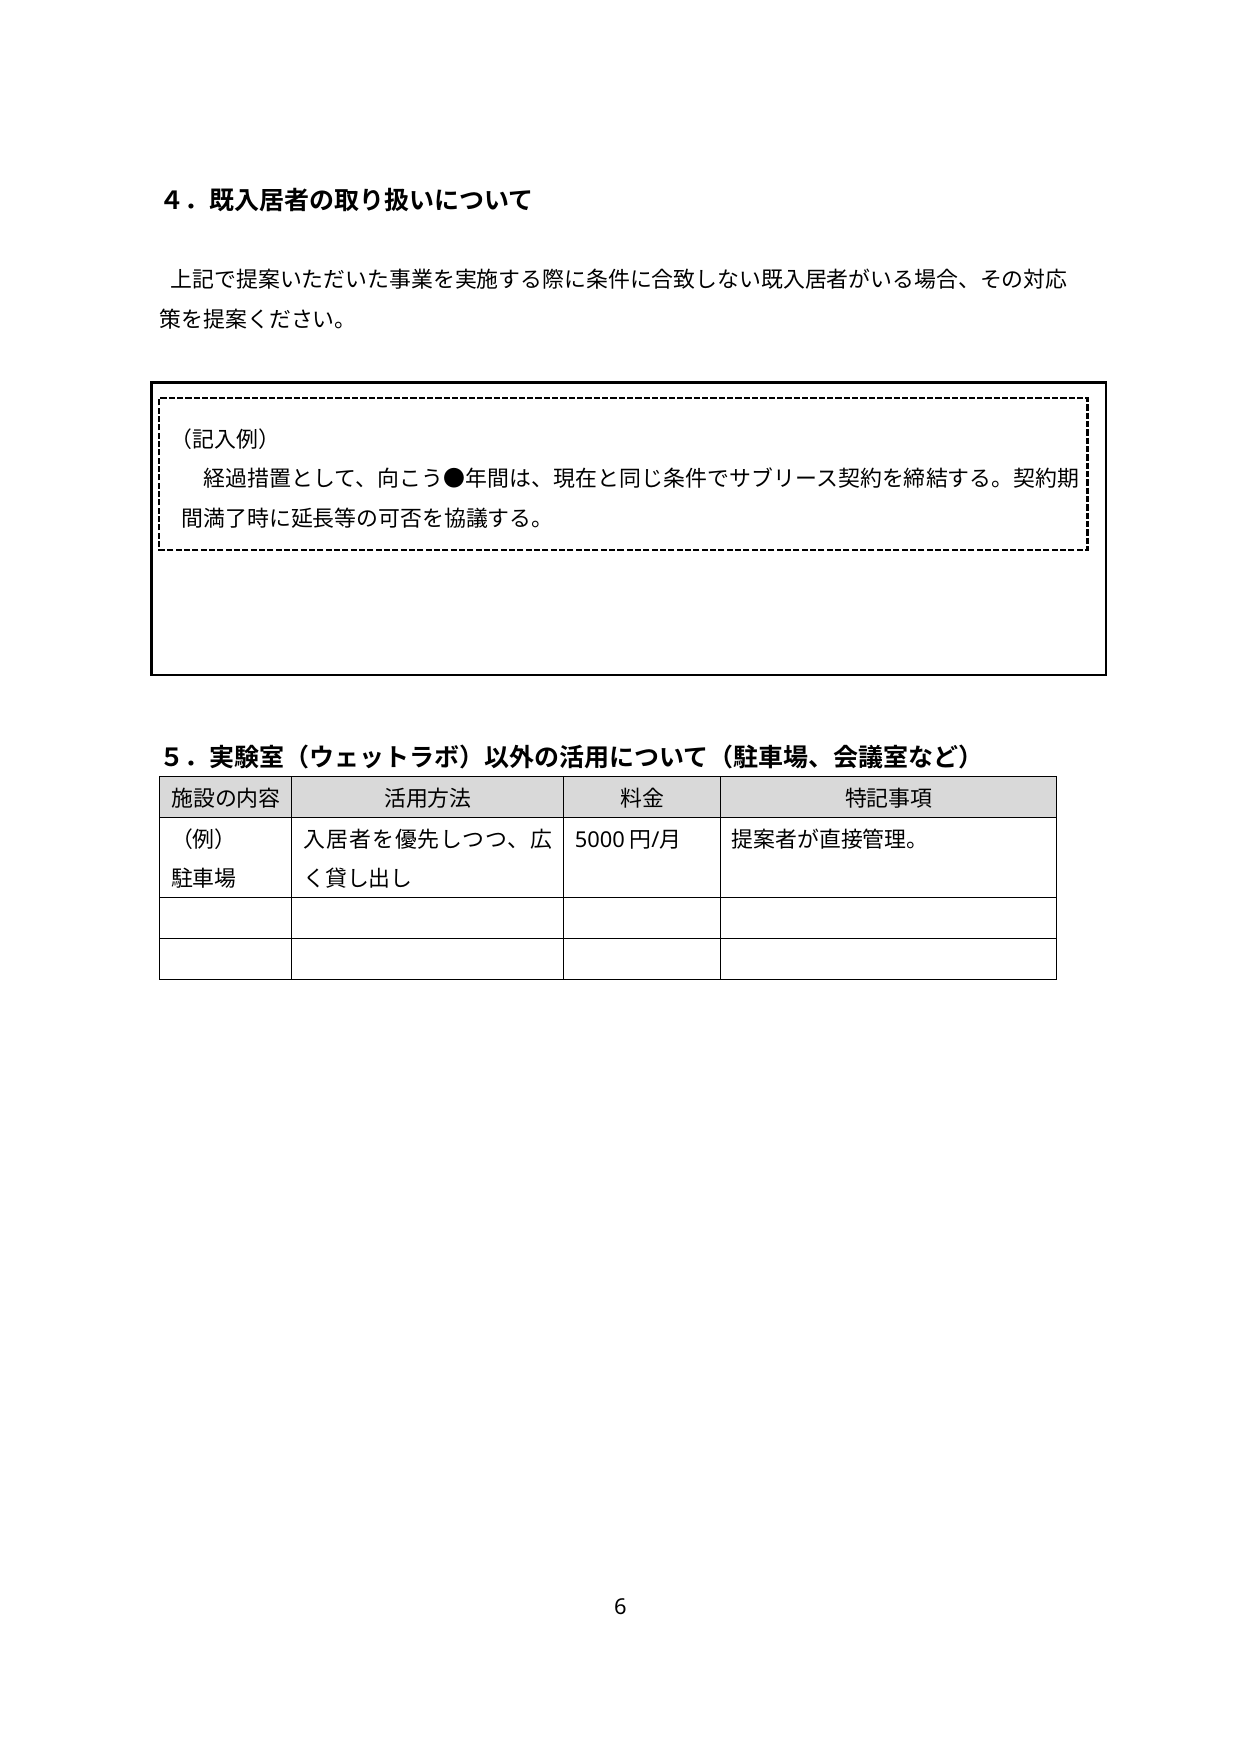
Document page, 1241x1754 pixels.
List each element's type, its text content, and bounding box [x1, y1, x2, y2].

table_cell [160, 898, 291, 938]
table_header 特記事項 [721, 777, 1056, 817]
table_cell [564, 939, 720, 979]
table_cell （例） 駐車場 [160, 818, 291, 897]
table_header 料金 [564, 777, 720, 817]
table_cell [721, 939, 1056, 979]
table_cell [721, 898, 1056, 938]
table_cell [292, 898, 563, 938]
table_cell 5000円/月 [564, 818, 720, 897]
table_header 活用方法 [292, 777, 563, 817]
text ４．既入居者の取り扱いについて [159, 179, 1081, 219]
text （記入例） [159, 418, 1081, 457]
table_cell [160, 939, 291, 979]
table_cell [292, 939, 563, 979]
table_header 施設の内容 [160, 777, 291, 817]
text 経過措置として、向こう●年間は、現在と同じ条件でサブリース契約を締結する。契約期間満了時に延長等の可否を協議する。 [181, 457, 1081, 537]
table_cell [564, 898, 720, 938]
table_cell 提案者が直接管理。 [721, 818, 1056, 897]
text ５．実験室（ウェットラボ）以外の活用について（駐車場、会議室など） [159, 736, 1081, 776]
text 上記で提案いただいた事業を実施する際に条件に合致しない既入居者がいる場合、その対応策を提案ください。 [159, 258, 1081, 338]
table_cell 入居者を優先しつつ、広く貸し出し [292, 818, 563, 897]
